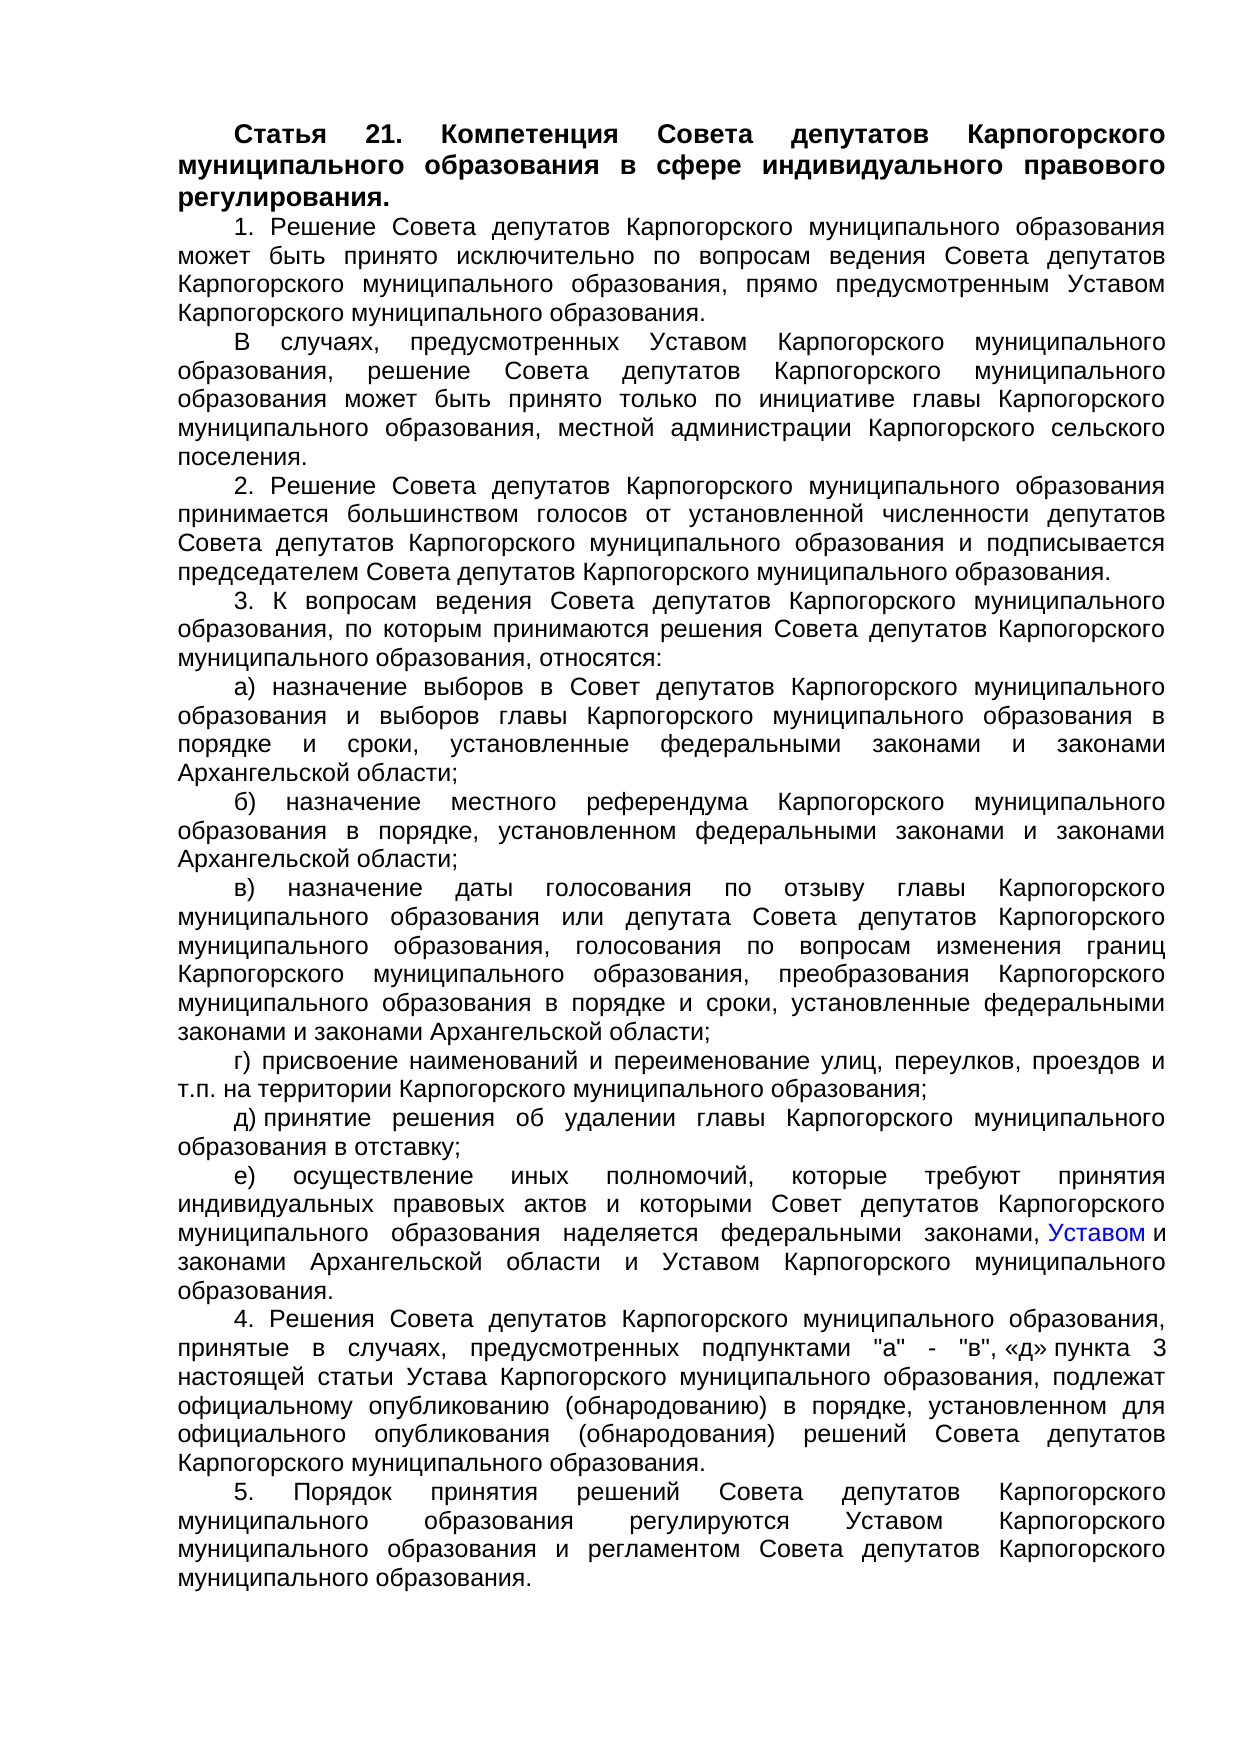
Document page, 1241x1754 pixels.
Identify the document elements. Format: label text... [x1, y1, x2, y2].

text 4. Решения Совета депутатов Карпогорского муниципального образования, принятые в случаях, предусмотренных подпунктами "а" - "в", «д» пункта 3 настоящей статьи Устава Карпогорского муниципального образования, подлежат официальному опубликованию (обнародованию) в порядке, установленном для официального опубликования (обнародования) решений Совета депутатов Карпогорского муниципального образования. [177, 1304, 1167, 1477]
text д) принятие решения об удалении главы Карпогорского муниципального образования в отставку; [177, 1103, 1167, 1161]
text в) назначение даты голосования по отзыву главы Карпогорского муниципального образования или депутата Совета депутатов Карпогорского муниципального образования, голосования по вопросам изменения границ Карпогорского муниципального образования, преобразования Карпогорского муниципального образования в порядке и сроки, установленные федеральными законами и законами Архангельской области; [177, 873, 1167, 1046]
text е) осуществление иных полномочий, которые требуют принятия индивидуальных правовых актов и которыми Совет депутатов Карпогорского муниципального образования наделяется федеральными законами, Уставом и законами Архангельской области и Уставом Карпогорского муниципального образования. [177, 1161, 1167, 1304]
text 2. Решение Совета депутатов Карпогорского муниципального образования принимается большинством голосов от установленной численности депутатов Совета депутатов Карпогорского муниципального образования и подписывается председателем Совета депутатов Карпогорского муниципального образования. [177, 471, 1167, 586]
text 5. Порядок принятия решений Совета депутатов Карпогорского муниципального образования регулируются Уставом Карпогорского муниципального образования и регламентом Совета депутатов Карпогорского муниципального образования. [177, 1477, 1167, 1592]
text В случаях, предусмотренных Уставом Карпогорского муниципального образования, решение Совета депутатов Карпогорского муниципального образования может быть принято только по инициативе главы Карпогорского муниципального образования, местной администрации Карпогорского сельского поселения. [177, 327, 1167, 471]
text 3. К вопросам ведения Совета депутатов Карпогорского муниципального образования, по которым принимаются решения Совета депутатов Карпогорского муниципального образования, относятся: [177, 586, 1167, 672]
text а) назначение выборов в Совет депутатов Карпогорского муниципального образования и выборов главы Карпогорского муниципального образования в порядке и сроки, установленные федеральными законами и законами Архангельской области; [177, 672, 1167, 787]
text 1. Решение Совета депутатов Карпогорского муниципального образования может быть принято исключительно по вопросам ведения Совета депутатов Карпогорского муниципального образования, прямо предусмотренным Уставом Карпогорского муниципального образования. [177, 212, 1167, 327]
text г) присвоение наименований и переименование улиц, переулков, проездов и т.п. на территории Карпогорского муниципального образования; [177, 1046, 1167, 1103]
text Статья 21. Компетенция Совета депутатов Карпогорского муниципального образования в сфере индивидуального правового регулирования. [177, 118, 1167, 212]
text б) назначение местного референдума Карпогорского муниципального образования в порядке, установленном федеральными законами и законами Архангельской области; [177, 787, 1167, 873]
